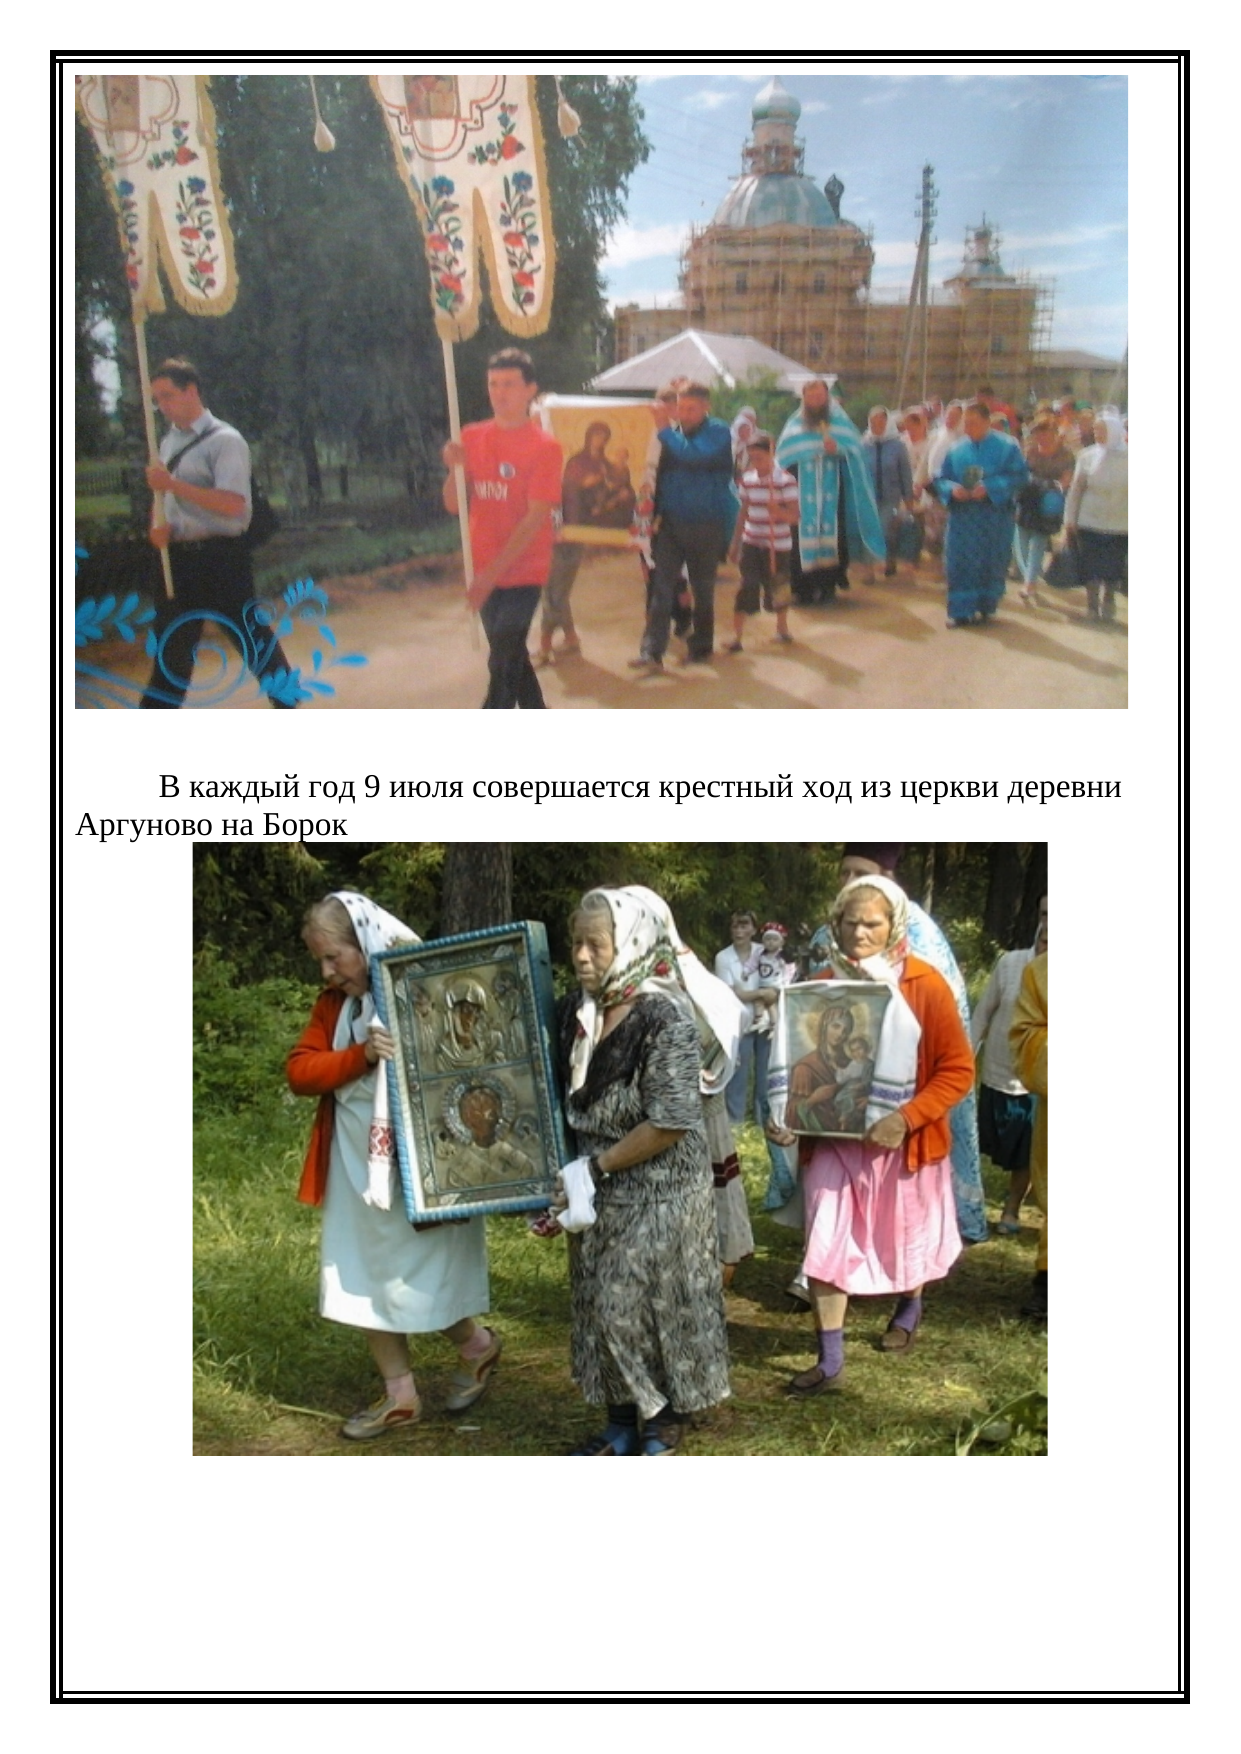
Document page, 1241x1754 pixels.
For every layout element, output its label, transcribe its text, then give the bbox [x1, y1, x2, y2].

picture [75, 75, 1129, 709]
text В каждый год 9 июля совершается крестный ход из церкви деревни Аргуново на Борок [75, 766, 1165, 843]
picture [192, 842, 1048, 1456]
